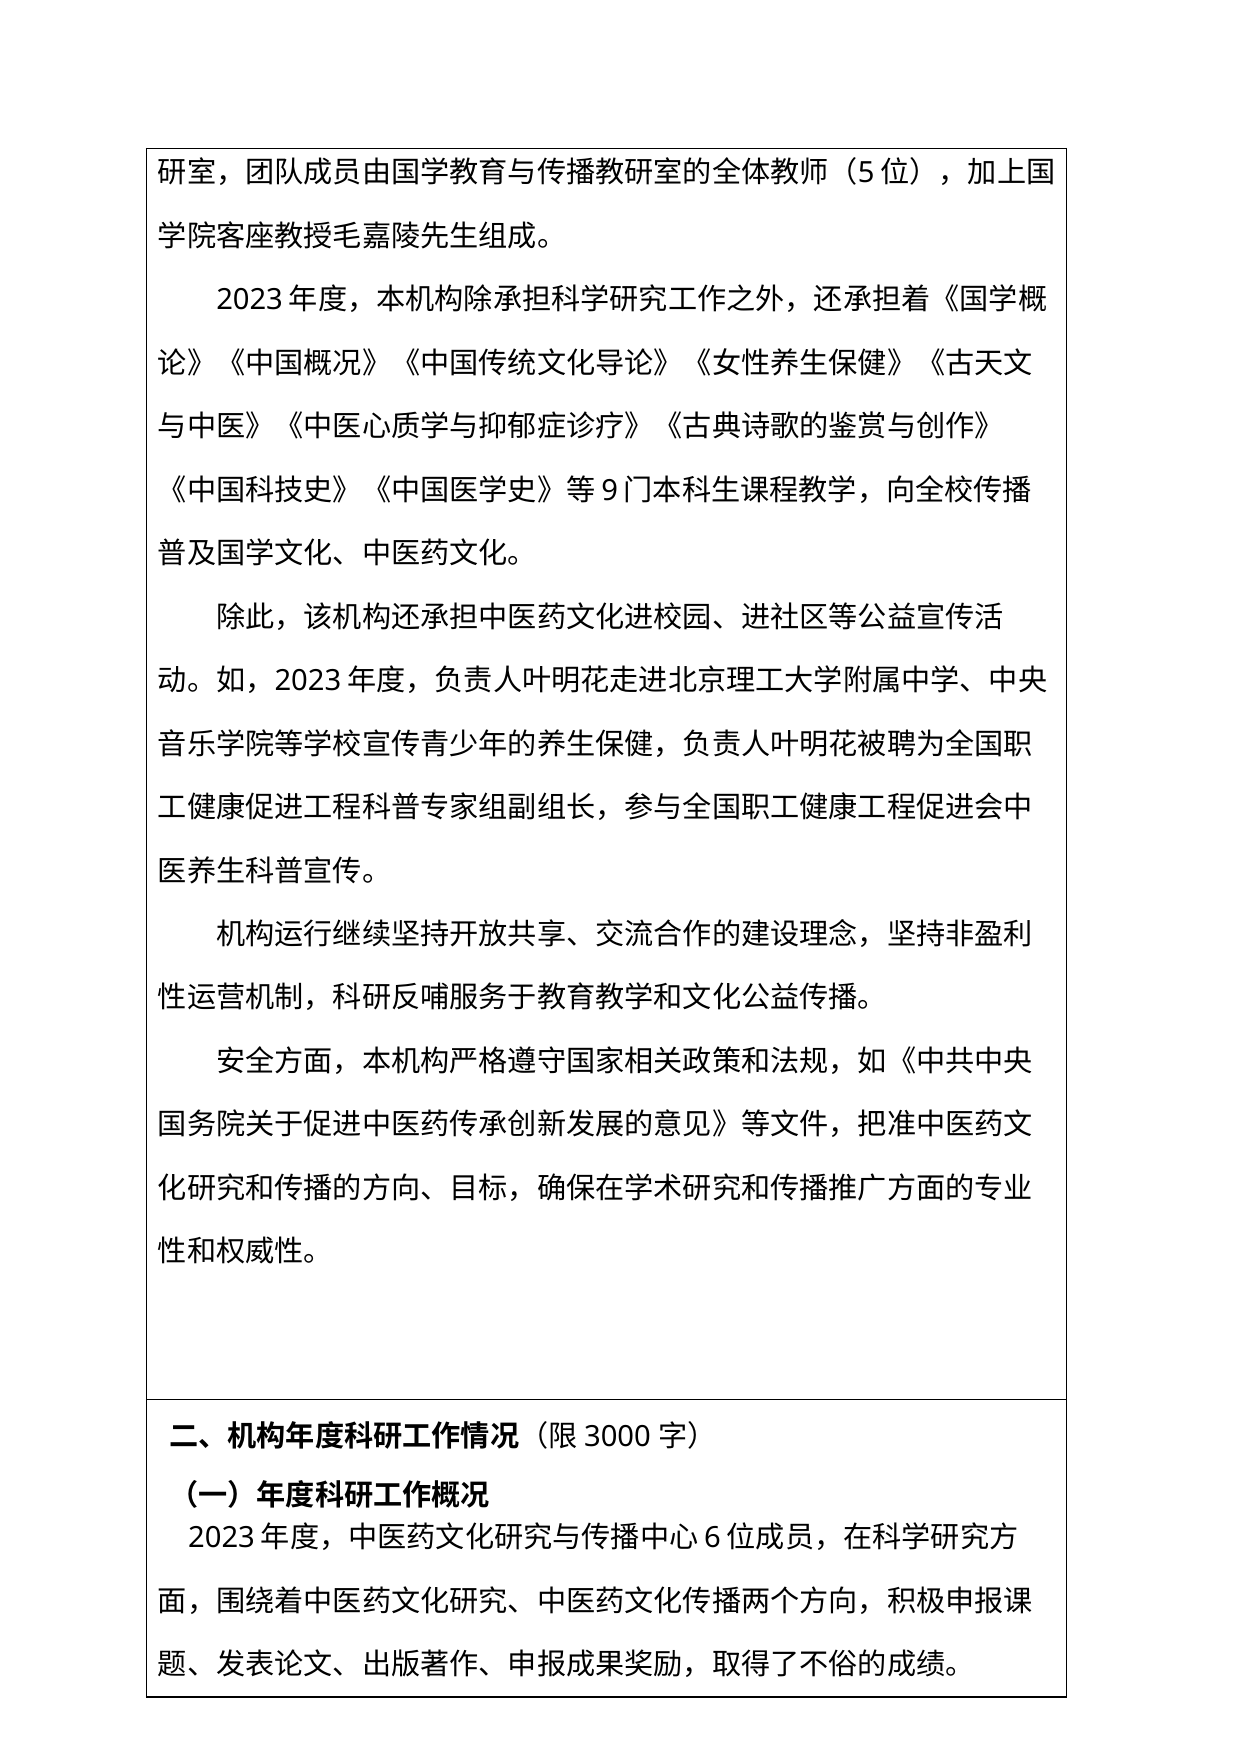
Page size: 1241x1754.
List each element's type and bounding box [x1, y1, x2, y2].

table_cell [147, 149, 1066, 1399]
table_cell [147, 1400, 1066, 1696]
